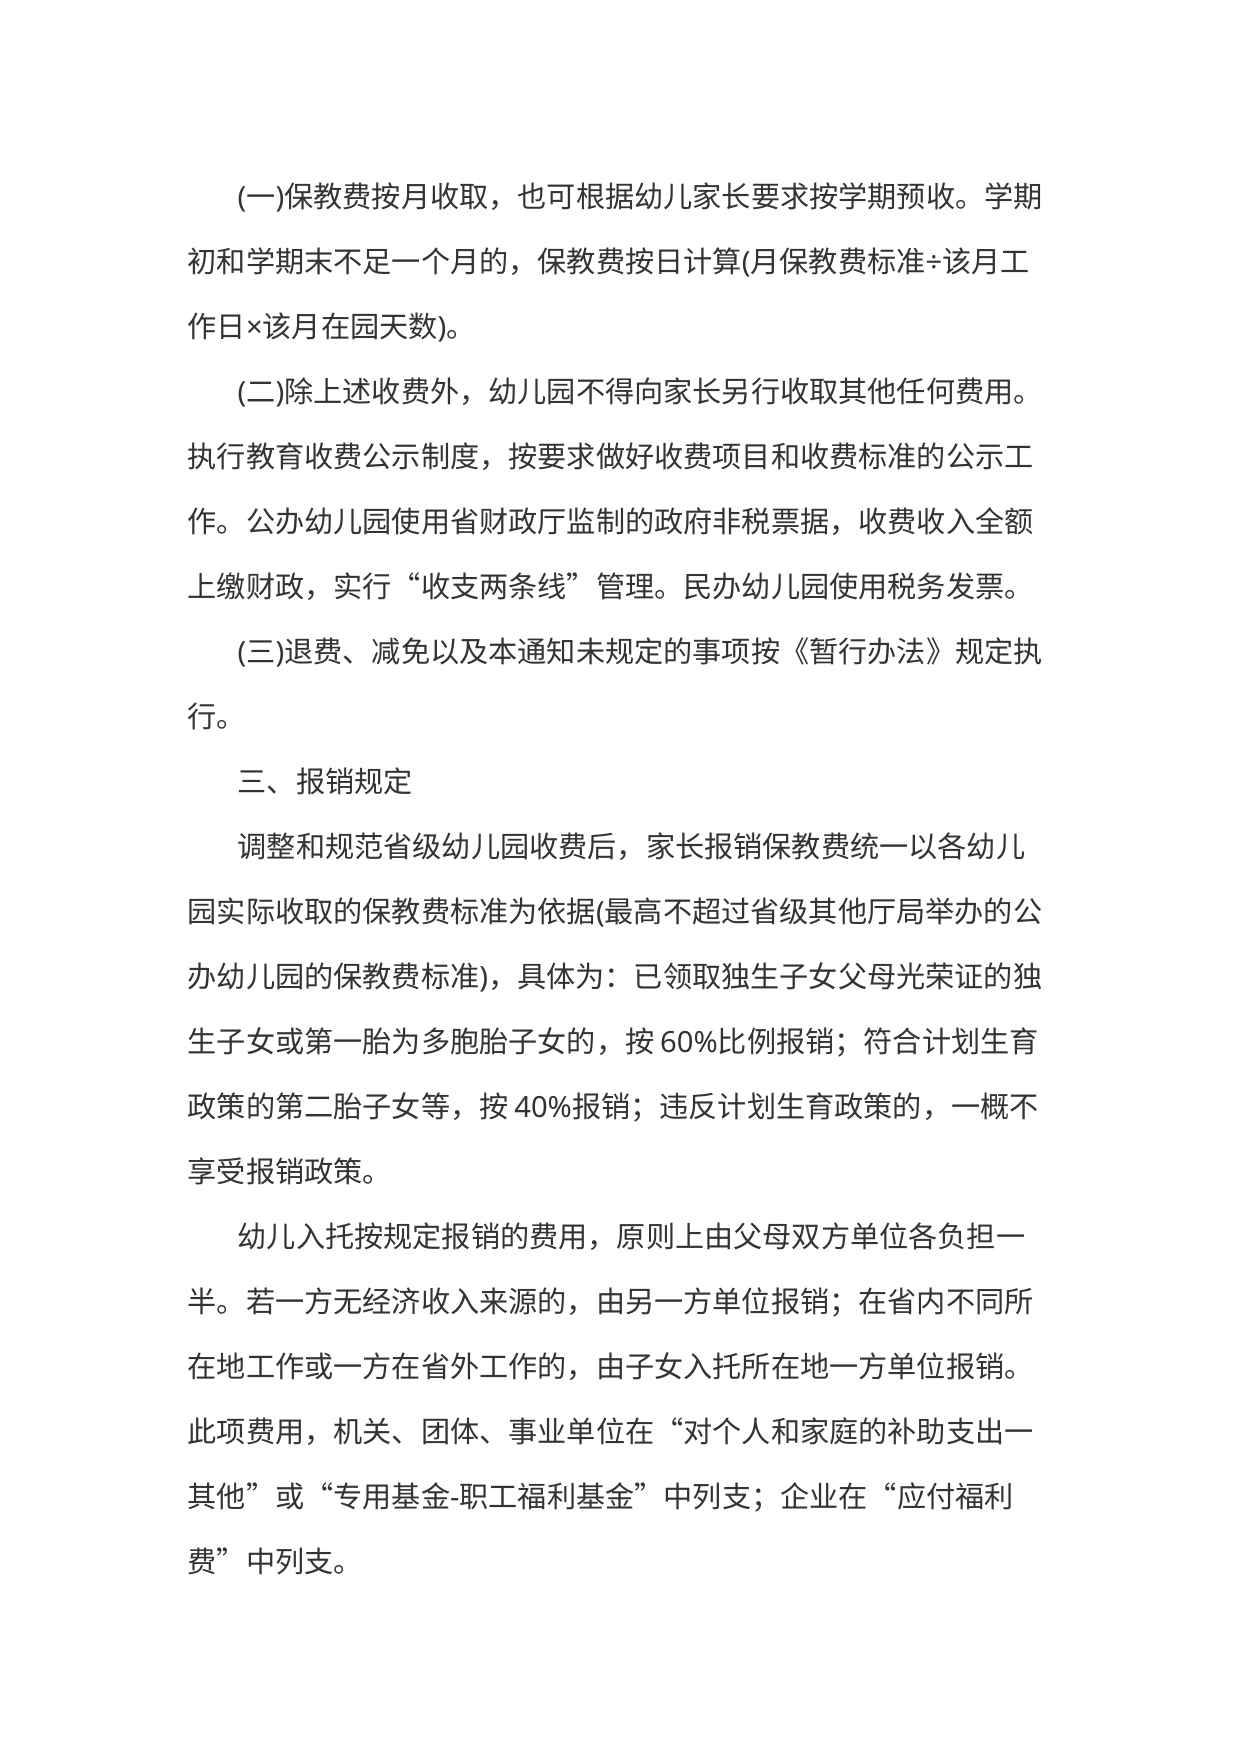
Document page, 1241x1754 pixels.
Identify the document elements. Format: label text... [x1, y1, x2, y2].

text 幼儿入托按规定报销的费用，原则上由父母双方单位各负担一半。若一方无经济收入来源的，由另一方单位报销；在省内不同所在地工作或一方在省外工作的，由子女入托所在地一方单位报销。此项费用，机关、团体、事业单位在“对个人和家庭的补助支出一其他”或“专用基金-职工福利基金”中列支；企业在“应付福利费”中列支。 [187, 1202, 1053, 1592]
text (三)退费、减免以及本通知未规定的事项按《暂行办法》规定执行。 [187, 617, 1053, 747]
text (二)除上述收费外，幼儿园不得向家长另行收取其他任何费用。执行教育收费公示制度，按要求做好收费项目和收费标准的公示工作。公办幼儿园使用省财政厅监制的政府非税票据，收费收入全额上缴财政，实行“收支两条线”管理。民办幼儿园使用税务发票。 [187, 357, 1053, 617]
text (一)保教费按月收取，也可根据幼儿家长要求按学期预收。学期初和学期末不足一个月的，保教费按日计算(月保教费标准÷该月工作日×该月在园天数)。 [187, 162, 1053, 357]
text 调整和规范省级幼儿园收费后，家长报销保教费统一以各幼儿园实际收取的保教费标准为依据(最高不超过省级其他厅局举办的公办幼儿园的保教费标准)，具体为：已领取独生子女父母光荣证的独生子女或第一胎为多胞胎子女的，按60%比例报销；符合计划生育政策的第二胎子女等，按40%报销；违反计划生育政策的，一概不享受报销政策。 [187, 812, 1053, 1202]
text 三、报销规定 [187, 747, 1053, 812]
